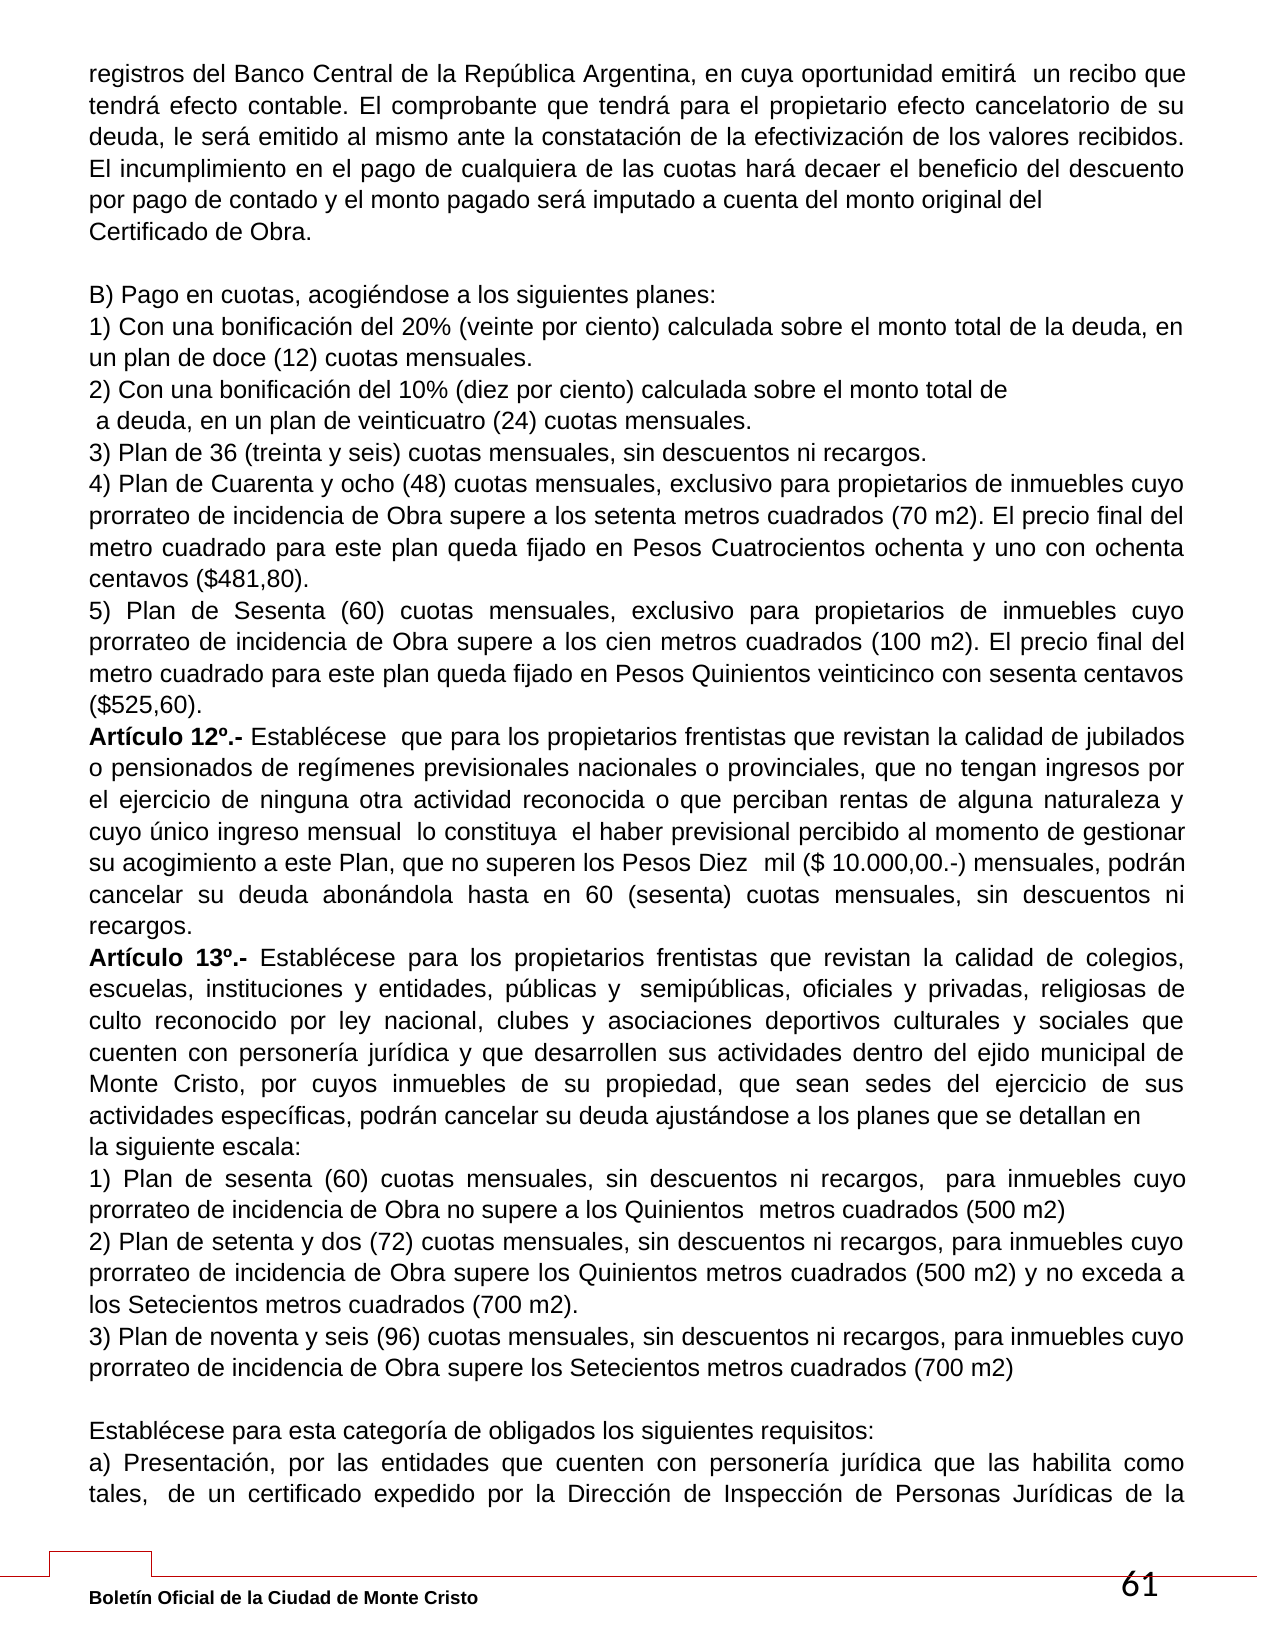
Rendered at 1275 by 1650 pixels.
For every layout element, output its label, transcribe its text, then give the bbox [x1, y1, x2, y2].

text 4) Plan de Cuarenta y ocho (48) cuotas mensuales, exclusivo para propietarios de inmuebles cuyo prorrateo de incidencia de Obra supere a los setenta metros cuadrados (70 m2). El precio final del metro cuadrado para este plan queda fijado en Pesos Cuatrocientos ochenta y uno con ochenta centavos ($481,80). [89, 469, 1186, 593]
text 2) Plan de setenta y dos (72) cuotas mensuales, sin descuentos ni recargos, para inmuebles cuyo prorrateo de incidencia de Obra supere los Quinientos metros cuadrados (500 m2) y no exceda a los Setecientos metros cuadrados (700 m2). [89, 1227, 1186, 1319]
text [89, 1448, 1186, 1508]
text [89, 59, 1186, 214]
text B) Pago en cuotas, acogiéndose a los siguientes planes: [89, 280, 1186, 309]
text 5) Plan de Sesenta (60) cuotas mensuales, exclusivo para propietarios de inmuebles cuyo prorrateo de incidencia de Obra supere a los cien metros cuadrados (100 m2). El precio final del metro cuadrado para este plan queda fijado en Pesos Quinientos veinticinco con sesenta centavos ($525,60). [89, 596, 1186, 719]
text la siguiente escala: [89, 1132, 1186, 1161]
text 1) Plan de sesenta (60) cuotas mensuales, sin descuentos ni recargos, para inmuebles cuyo prorrateo de incidencia de Obra no supere a los Quinientos metros cuadrados (500 m2) [89, 1164, 1186, 1224]
text Artículo 13º.- Establécese para los propietarios frentistas que revistan la calidad de colegios, escuelas, instituciones y entidades, públicas y semipúblicas, oficiales y privadas, religiosas de culto reconocido por ley nacional, clubes y asociaciones deportivos culturales y sociales que cuenten con personería jurídica y que desarrollen sus actividades dentro del ejido municipal de Monte Cristo, por cuyos inmuebles de su propiedad, que sean sedes del ejercicio de sus actividades específicas, podrán cancelar su deuda ajustándose a los planes que se detallan en [89, 943, 1186, 1129]
text 2) Con una bonificación del 10% (diez por ciento) calculada sobre el monto total de [89, 375, 1186, 403]
text 1) Con una bonificación del 20% (veinte por ciento) calculada sobre el monto total de la deuda, en un plan de doce (12) cuotas mensuales. [89, 312, 1186, 372]
text Certificado de Obra. [89, 217, 1186, 246]
text a deuda, en un plan de veinticuatro (24) cuotas mensuales. [89, 406, 1186, 435]
text Artículo 12º.- Establécese que para los propietarios frentistas que revistan la calidad de jubilados o pensionados de regímenes previsionales nacionales o provinciales, que no tengan ingresos por el ejercicio de ninguna otra actividad reconocida o que perciban rentas de alguna naturaleza y cuyo único ingreso mensual lo constituya el haber previsional percibido al momento de gestionar su acogimiento a este Plan, que no superen los Pesos Diez mil ($ 10.000,00.-) mensuales, podrán cancelar su deuda abonándola hasta en 60 (sesenta) cuotas mensuales, sin descuentos ni recargos. [89, 722, 1186, 940]
text 3) Plan de noventa y seis (96) cuotas mensuales, sin descuentos ni recargos, para inmuebles cuyo prorrateo de incidencia de Obra supere los Setecientos metros cuadrados (700 m2) [89, 1322, 1186, 1382]
text Establécese para esta categoría de obligados los siguientes requisitos: [89, 1416, 1186, 1445]
text 3) Plan de 36 (treinta y seis) cuotas mensuales, sin descuentos ni recargos. [89, 438, 1186, 467]
